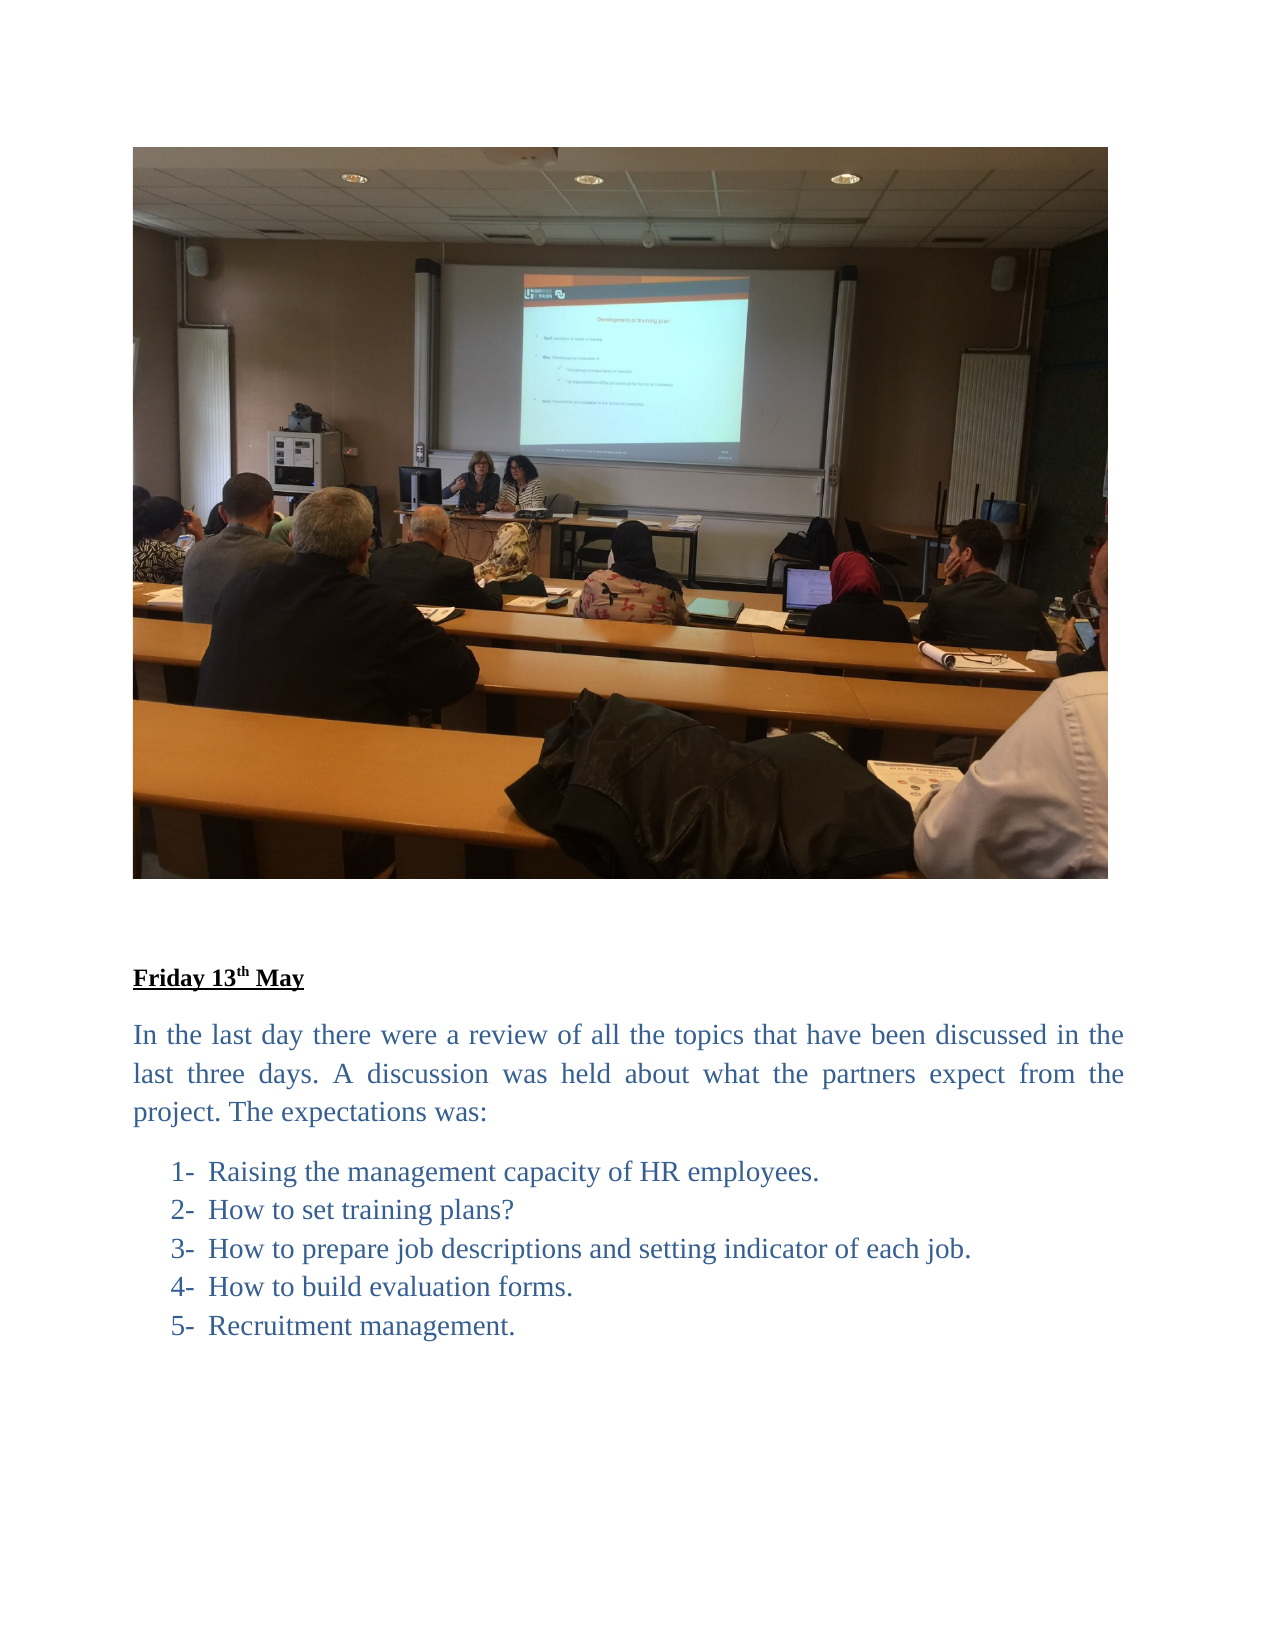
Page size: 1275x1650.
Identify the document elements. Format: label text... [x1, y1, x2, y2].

list How to build evaluation forms. [170, 1269, 1125, 1303]
list Recruitment management. [170, 1308, 1125, 1341]
text Friday 13th May [133, 963, 1125, 992]
list How to set training plans? [170, 1192, 1125, 1226]
list How to prepare job descriptions and setting indicator of each job. [170, 1231, 1125, 1264]
picture [132, 147, 1108, 879]
list Raising the management capacity of HR employees. [170, 1154, 1125, 1187]
text In the last day there were a review of all the topics that have been discussed in the last three days. A discussion was held about what the partners expect from the project. The expectations was: [133, 1017, 1125, 1128]
